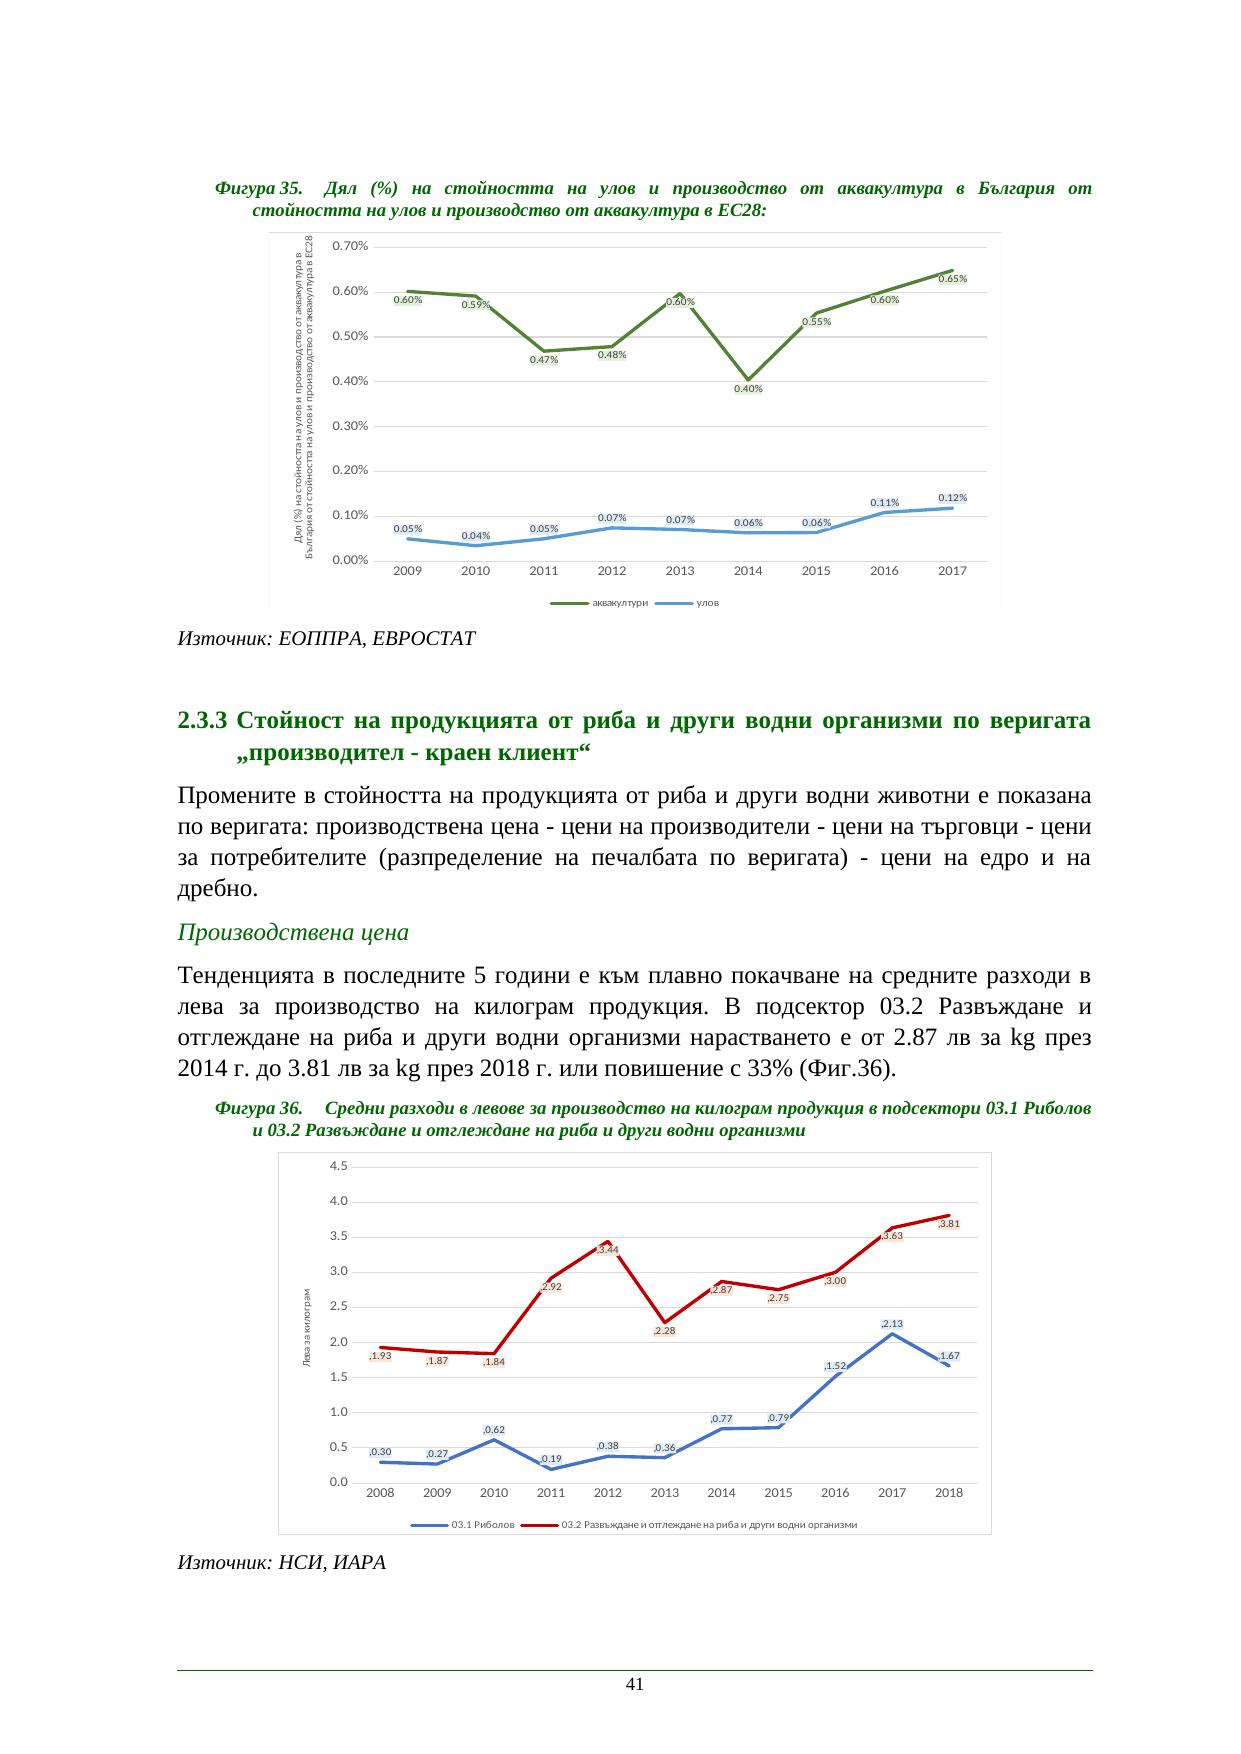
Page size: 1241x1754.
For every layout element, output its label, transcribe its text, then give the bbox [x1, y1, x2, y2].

subtitle Стойност на продукцията от риба и други водни организми по веригата „производител - краен клиент“ [177, 706, 1093, 765]
text Източник: ЕОППРА, ЕВРОСТАТ [177, 626, 1093, 649]
text Промените в стойността на продукцията от риба и други водни животни е показана по веригата: производствена цена - цени на производители - цени на търговци - цени за потребителите (разпределение на печалбата по веригата) - цени на едро и на дребно. [177, 780, 1093, 902]
text Дял (%) на стойността на улов и производство от аквакултура в България от стойността на улов и производство от аквакултура в ЕС28: [215, 177, 1093, 220]
subtitle Производствена цена [177, 917, 1093, 946]
text Тенденцията в последните 5 години е към плавно покачване на средните разходи в лева за производство на килограм продукция. В подсектор 03.2 Развъждане и отглеждане на риба и други водни организми нарастването е от 2.87 лв за kg през 2014 г. до 3.81 лв за kg през 2018 г. или повишение с 33% (Фиг.36). [177, 960, 1093, 1082]
text Средни разходи в левове за производство на килограм продукция в подсектори 03.1 Риболов и 03.2 Развъждане и отглеждане на риба и други водни организми [215, 1097, 1093, 1140]
text Източник: НСИ, ИАРА [177, 1550, 1093, 1574]
